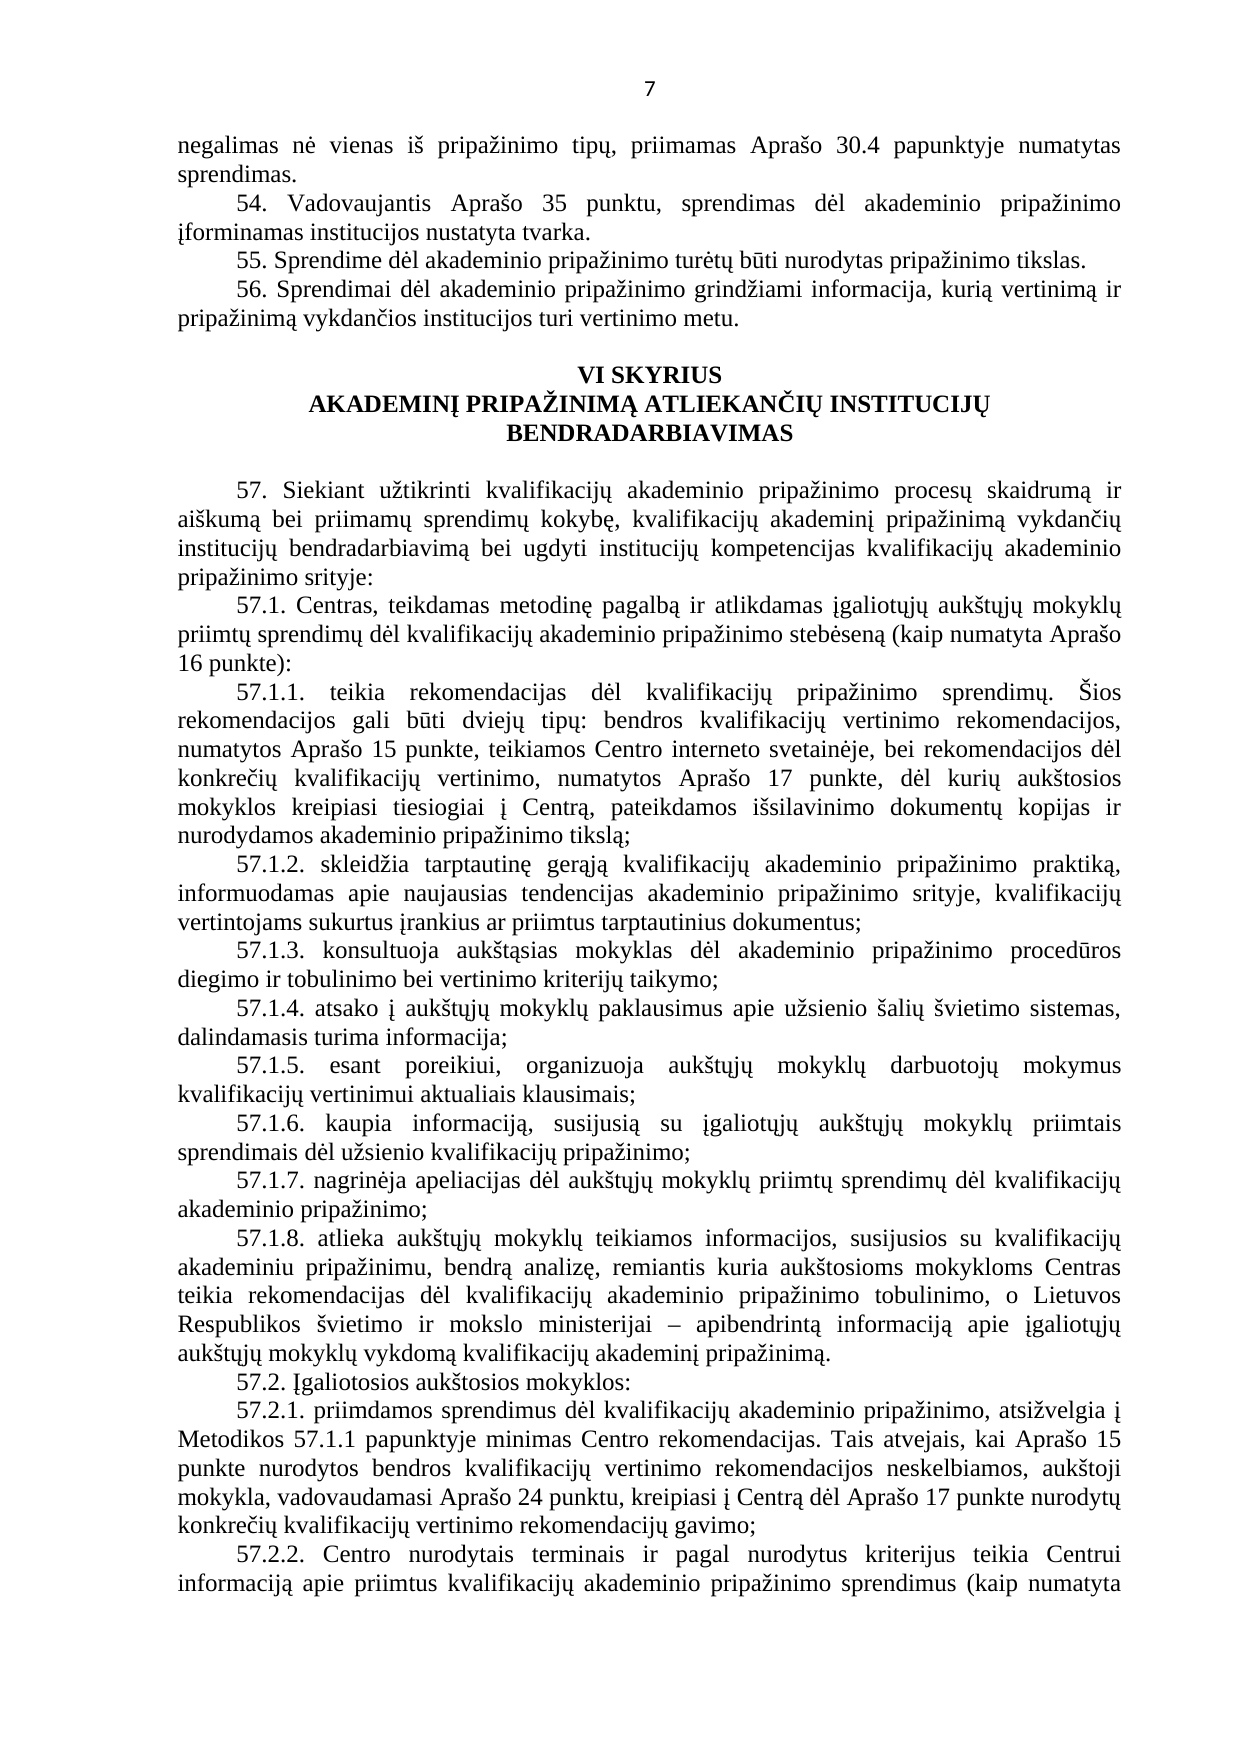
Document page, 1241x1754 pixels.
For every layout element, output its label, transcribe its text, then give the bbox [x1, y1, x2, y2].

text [177, 1539, 1122, 1597]
text 57. Siekiant užtikrinti kvalifikacijų akademinio pripažinimo procesų skaidrumą ir aiškumą bei priimamų sprendimų kokybę, kvalifikacijų akademinį pripažinimą vykdančių institucijų bendradarbiavimą bei ugdyti institucijų kompetencijas kvalifikacijų akademinio pripažinimo srityje: [177, 476, 1122, 591]
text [177, 131, 1122, 188]
text VI skyrius [177, 361, 1122, 389]
text 57.2.1. priimdamos sprendimus dėl kvalifikacijų akademinio pripažinimo, atsižvelgia į Metodikos 57.1.1 papunktyje minimas Centro rekomendacijas. Tais atvejais, kai Aprašo 15 punkte nurodytos bendros kvalifikacijų vertinimo rekomendacijos neskelbiamos, aukštoji mokykla, vadovaudamasi Aprašo 24 punktu, kreipiasi į Centrą dėl Aprašo 17 punkte nurodytų konkrečių kvalifikacijų vertinimo rekomendacijų gavimo; [177, 1396, 1122, 1539]
text AKADEMINĮ PRIPAŽINIMĄ ATLIEKANČIŲ INSTITUCIJŲ BENDRADARBIAVIMAS [177, 389, 1122, 447]
text 57.1.8. atlieka aukštųjų mokyklų teikiamos informacijos, susijusios su kvalifikacijų akademiniu pripažinimu, bendrą analizę, remiantis kuria aukštosioms mokykloms Centras teikia rekomendacijas dėl kvalifikacijų akademinio pripažinimo tobulinimo, o Lietuvos Respublikos švietimo ir mokslo ministerijai – apibendrintą informaciją apie įgaliotųjų aukštųjų mokyklų vykdomą kvalifikacijų akademinį pripažinimą. [177, 1223, 1122, 1367]
text 57.1.2. skleidžia tarptautinę gerąją kvalifikacijų akademinio pripažinimo praktiką, informuodamas apie naujausias tendencijas akademinio pripažinimo srityje, kvalifikacijų vertintojams sukurtus įrankius ar priimtus tarptautinius dokumentus; [177, 849, 1122, 936]
text 57.1. Centras, teikdamas metodinę pagalbą ir atlikdamas įgaliotųjų aukštųjų mokyklų priimtų sprendimų dėl kvalifikacijų akademinio pripažinimo stebėseną (kaip numatyta Aprašo 16 punkte): [177, 591, 1122, 677]
text 56. Sprendimai dėl akademinio pripažinimo grindžiami informacija, kurią vertinimą ir pripažinimą vykdančios institucijos turi vertinimo metu. [177, 274, 1122, 332]
text 57.1.4. atsako į aukštųjų mokyklų paklausimus apie užsienio šalių švietimo sistemas, dalindamasis turima informacija; [177, 993, 1122, 1051]
text 57.2. Įgaliotosios aukštosios mokyklos: [177, 1367, 1122, 1396]
text 57.1.1. teikia rekomendacijas dėl kvalifikacijų pripažinimo sprendimų. Šios rekomendacijos gali būti dviejų tipų: bendros kvalifikacijų vertinimo rekomendacijos, numatytos Aprašo 15 punkte, teikiamos Centro interneto svetainėje, bei rekomendacijos dėl konkrečių kvalifikacijų vertinimo, numatytos Aprašo 17 punkte, dėl kurių aukštosios mokyklos kreipiasi tiesiogiai į Centrą, pateikdamos išsilavinimo dokumentų kopijas ir nurodydamos akademinio pripažinimo tikslą; [177, 677, 1122, 849]
text 57.1.3. konsultuoja aukštąsias mokyklas dėl akademinio pripažinimo procedūros diegimo ir tobulinimo bei vertinimo kriterijų taikymo; [177, 936, 1122, 993]
text 57.1.7. nagrinėja apeliacijas dėl aukštųjų mokyklų priimtų sprendimų dėl kvalifikacijų akademinio pripažinimo; [177, 1166, 1122, 1223]
text 57.1.5. esant poreikiui, organizuoja aukštųjų mokyklų darbuotojų mokymus kvalifikacijų vertinimui aktualiais klausimais; [177, 1051, 1122, 1108]
text 55. Sprendime dėl akademinio pripažinimo turėtų būti nurodytas pripažinimo tikslas. [177, 246, 1122, 274]
text 54. Vadovaujantis Aprašo 35 punktu, sprendimas dėl akademinio pripažinimo įforminamas institucijos nustatyta tvarka. [177, 188, 1122, 246]
text 57.1.6. kaupia informaciją, susijusią su įgaliotųjų aukštųjų mokyklų priimtais sprendimais dėl užsienio kvalifikacijų pripažinimo; [177, 1108, 1122, 1166]
